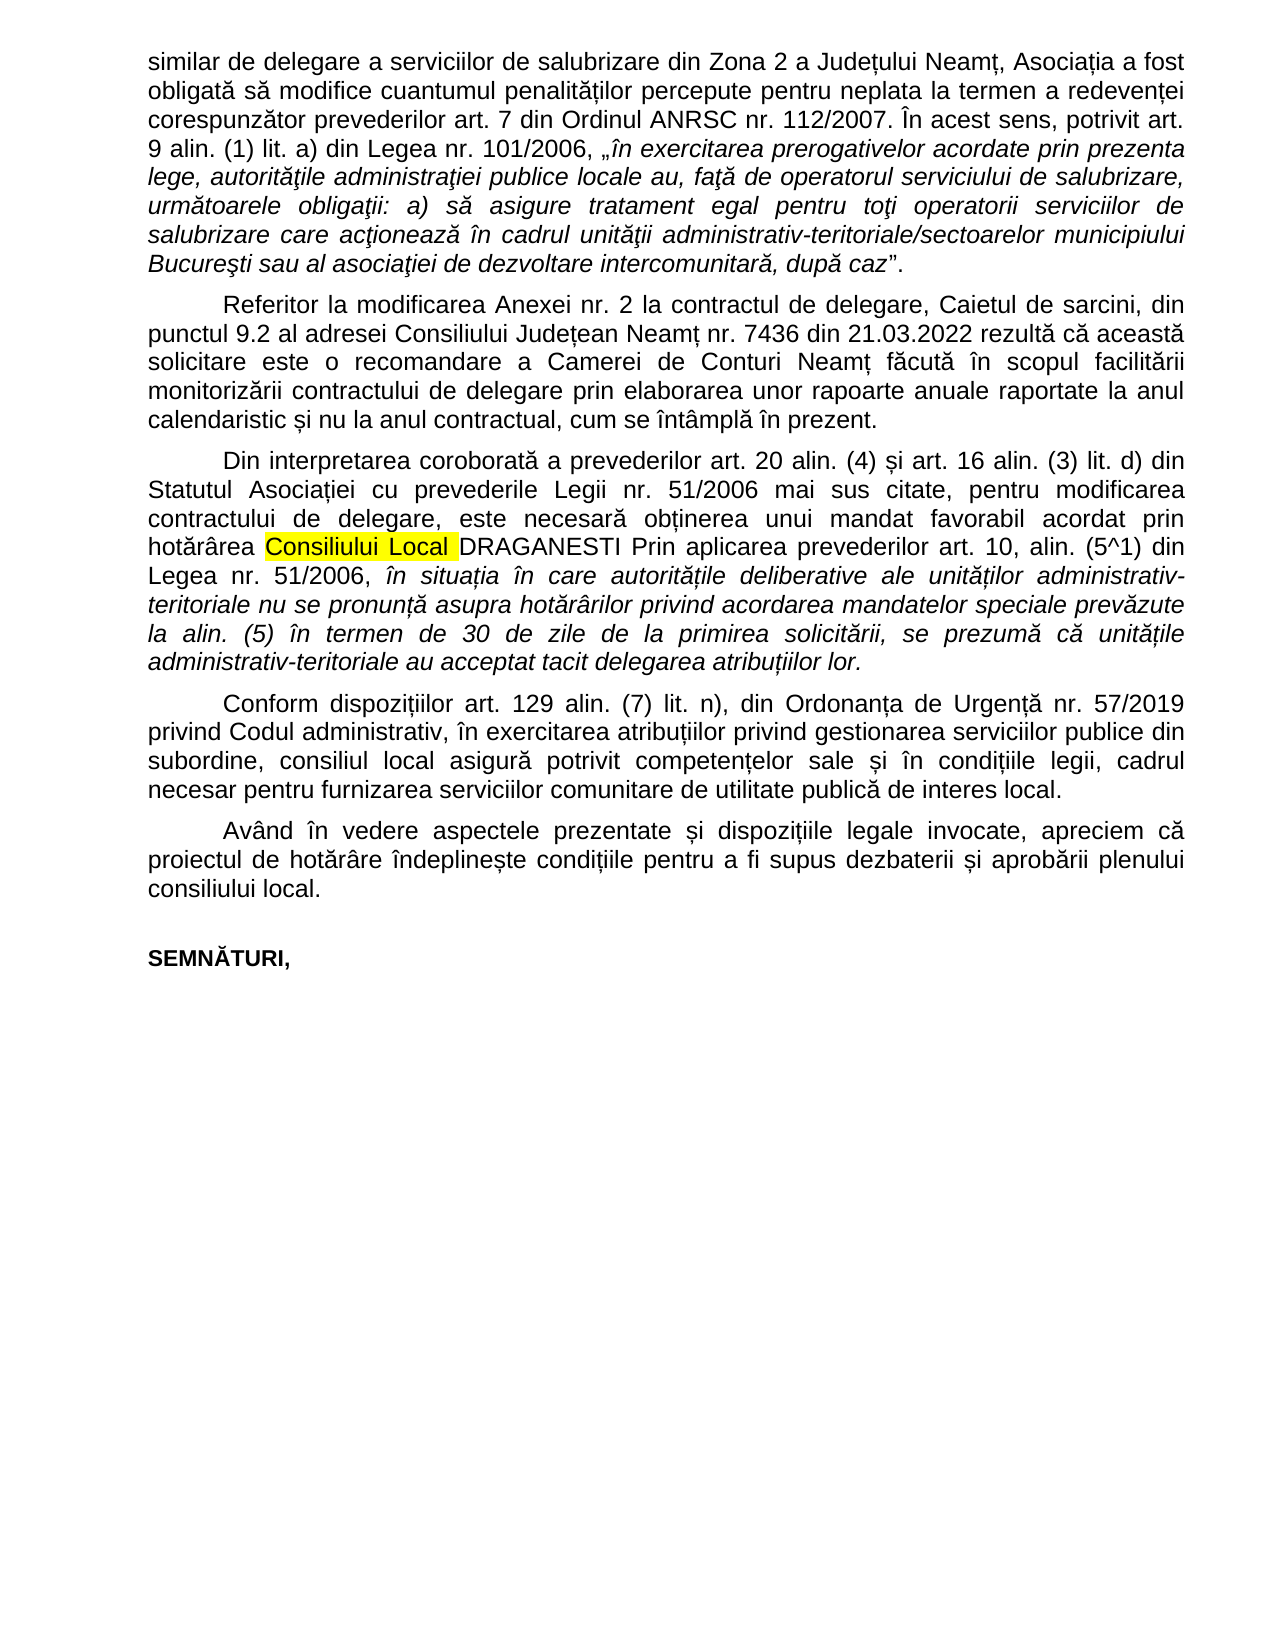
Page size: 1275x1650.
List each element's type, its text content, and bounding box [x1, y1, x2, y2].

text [148, 47, 1186, 277]
text Din interpretarea coroborată a prevederilor art. 20 alin. (4) și art. 16 alin. (3) lit. d) din Statutul Asociației cu prevederile Legii nr. 51/2006 mai sus citate, pentru modificarea contractului de delegare, este necesară obținerea unui mandat favorabil acordat prin hotărârea Consiliului Local DRAGANESTI Prin aplicarea prevederilor art. 10, alin. (5^1) din Legea nr. 51/2006, în situația în care autoritățile deliberative ale unităților administrativ-teritoriale nu se pronunță asupra hotărârilor privind acordarea mandatelor speciale prevăzute la alin. (5) în termen de 30 de zile de la primirea solicitării, se prezumă că unitățile administrativ-teritoriale au acceptat tacit delegarea atribuțiilor lor. [148, 446, 1186, 676]
text SEMNĂTURI, [148, 945, 1186, 971]
text Având în vedere aspectele prezentate și dispozițiile legale invocate, apreciem că proiectul de hotărâre îndeplinește condițiile pentru a fi supus dezbaterii și aprobării plenului consiliului local. [148, 816, 1186, 902]
text Conform dispozițiilor art. 129 alin. (7) lit. n), din Ordonanța de Urgență nr. 57/2019 privind Codul administrativ, în exercitarea atribuțiilor privind gestionarea serviciilor publice din subordine, consiliul local asigură potrivit competențelor sale și în condițiile legii, cadrul necesar pentru furnizarea serviciilor comunitare de utilitate publică de interes local. [148, 688, 1186, 803]
text Referitor la modificarea Anexei nr. 2 la contractul de delegare, Caietul de sarcini, din punctul 9.2 al adresei Consiliului Județean Neamț nr. 7436 din 21.03.2022 rezultă că această solicitare este o recomandare a Camerei de Conturi Neamț făcută în scopul facilitării monitorizării contractului de delegare prin elaborarea unor rapoarte anuale raportate la anul calendaristic și nu la anul contractual, cum se întâmplă în prezent. [148, 290, 1186, 433]
